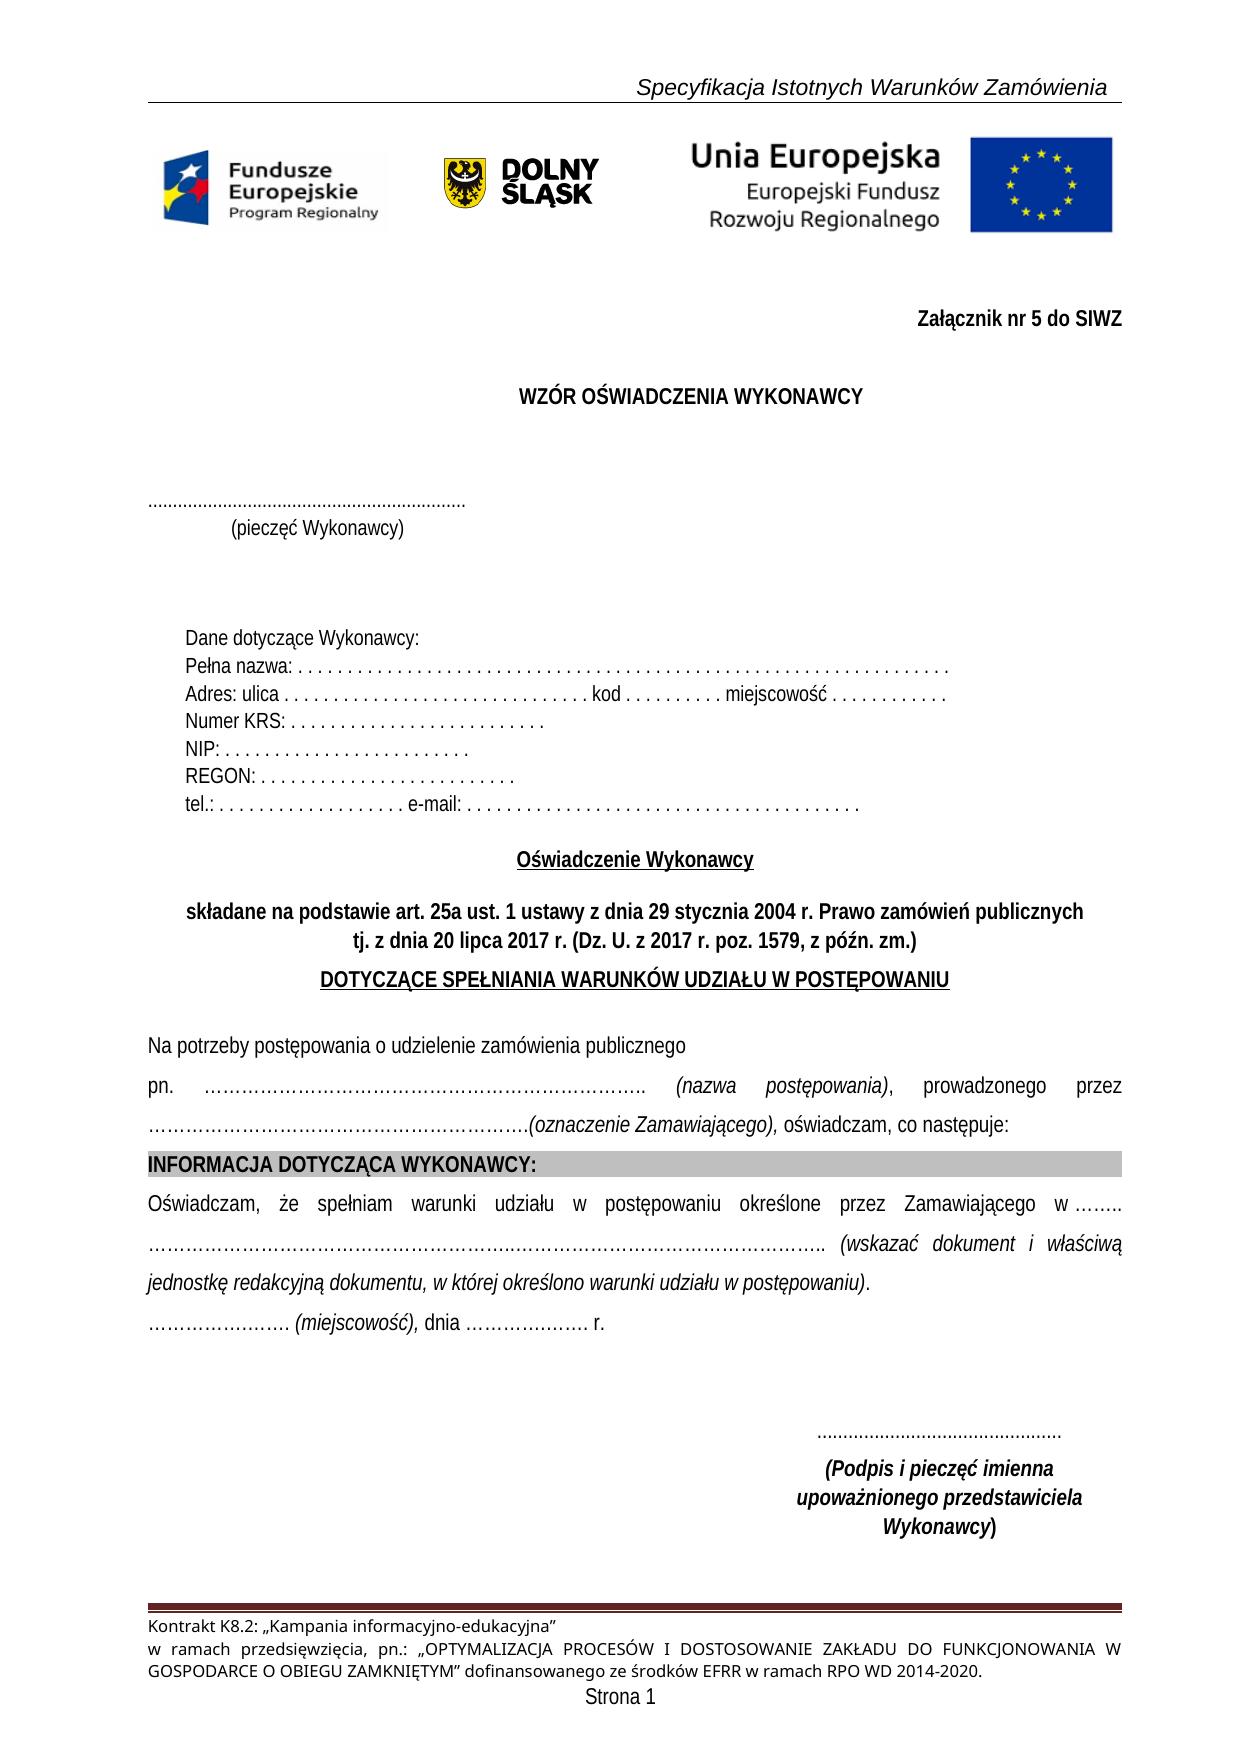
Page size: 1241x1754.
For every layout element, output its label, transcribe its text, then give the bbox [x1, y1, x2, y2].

picture [681, 134, 1122, 238]
text Numer KRS: . . . . . . . . . . . . . . . . . . . . . . . . . . [185, 708, 1122, 733]
table_cell (Podpis i pieczęć imienna upoważnionego przedstawiciela Wykonawcy) [136, 1455, 1137, 1541]
text ................................................................ [148, 487, 1122, 512]
text Oświadczam, że spełniam warunki udziału w postępowaniu określone przez Zamawiającego w ……..…………………………………………………..………………………………………….. (wskazać dokument i właściwą jednostkę redakcyjną dokumentu, w której określono warunki udziału w postępowaniu). [148, 1190, 1122, 1296]
text Pełna nazwa: . . . . . . . . . . . . . . . . . . . . . . . . . . . . . . . . . . . . . . . . . . . . . . . . . . . . . . . . . . . . . . . . . . [185, 653, 1122, 678]
text Na potrzeby postępowania o udzielenie zamówienia publicznego pn. …………………………………………………………….. (nazwa postępowania), prowadzonego przez …………………………………………………….(oznaczenie Zamawiającego), oświadczam, co następuje: [148, 1032, 1122, 1138]
text składane na podstawie art. 25a ust. 1 ustawy z dnia 29 stycznia 2004 r. Prawo zamówień publicznych [148, 898, 1122, 924]
text REGON: . . . . . . . . . . . . . . . . . . . . . . . . . . [185, 763, 1122, 788]
table_header ............................................... [136, 1388, 1137, 1455]
text (pieczęć Wykonawcy) [148, 515, 487, 540]
text …………….……. (miejscowość), dnia ………….……. r. [148, 1309, 1122, 1335]
picture [439, 125, 608, 251]
text tel.: . . . . . . . . . . . . . . . . . . . e-mail: . . . . . . . . . . . . . . . . . . . . . . . . . . . . . . . . . . . . . . . . [185, 791, 1122, 816]
text INFORMACJA DOTYCZĄCA WYKONAWCY: [148, 1151, 1122, 1177]
text Dane dotyczące Wykonawcy: [185, 625, 1122, 650]
text Załącznik nr 5 do SIWZ [191, 305, 1122, 331]
text Adres: ulica . . . . . . . . . . . . . . . . . . . . . . . . . . . . . . . kod . . . . . . . . . . miejscowość . . . . . . . . . . . . [185, 680, 1122, 706]
text DOTYCZĄCE SPEŁNIANIA WARUNKÓW UDZIAŁU W POSTĘPOWANIU [148, 966, 1122, 993]
text WZÓR OŚWIADCZENIA WYKONAWCY [260, 383, 1122, 409]
text tj. z dnia 20 lipca 2017 r. (Dz. U. z 2017 r. poz. 1579, z późn. zm.) [148, 927, 1122, 953]
text Oświadczenie Wykonawcy [148, 846, 1122, 872]
picture [150, 150, 389, 232]
text NIP: . . . . . . . . . . . . . . . . . . . . . . . . . [185, 736, 1122, 761]
